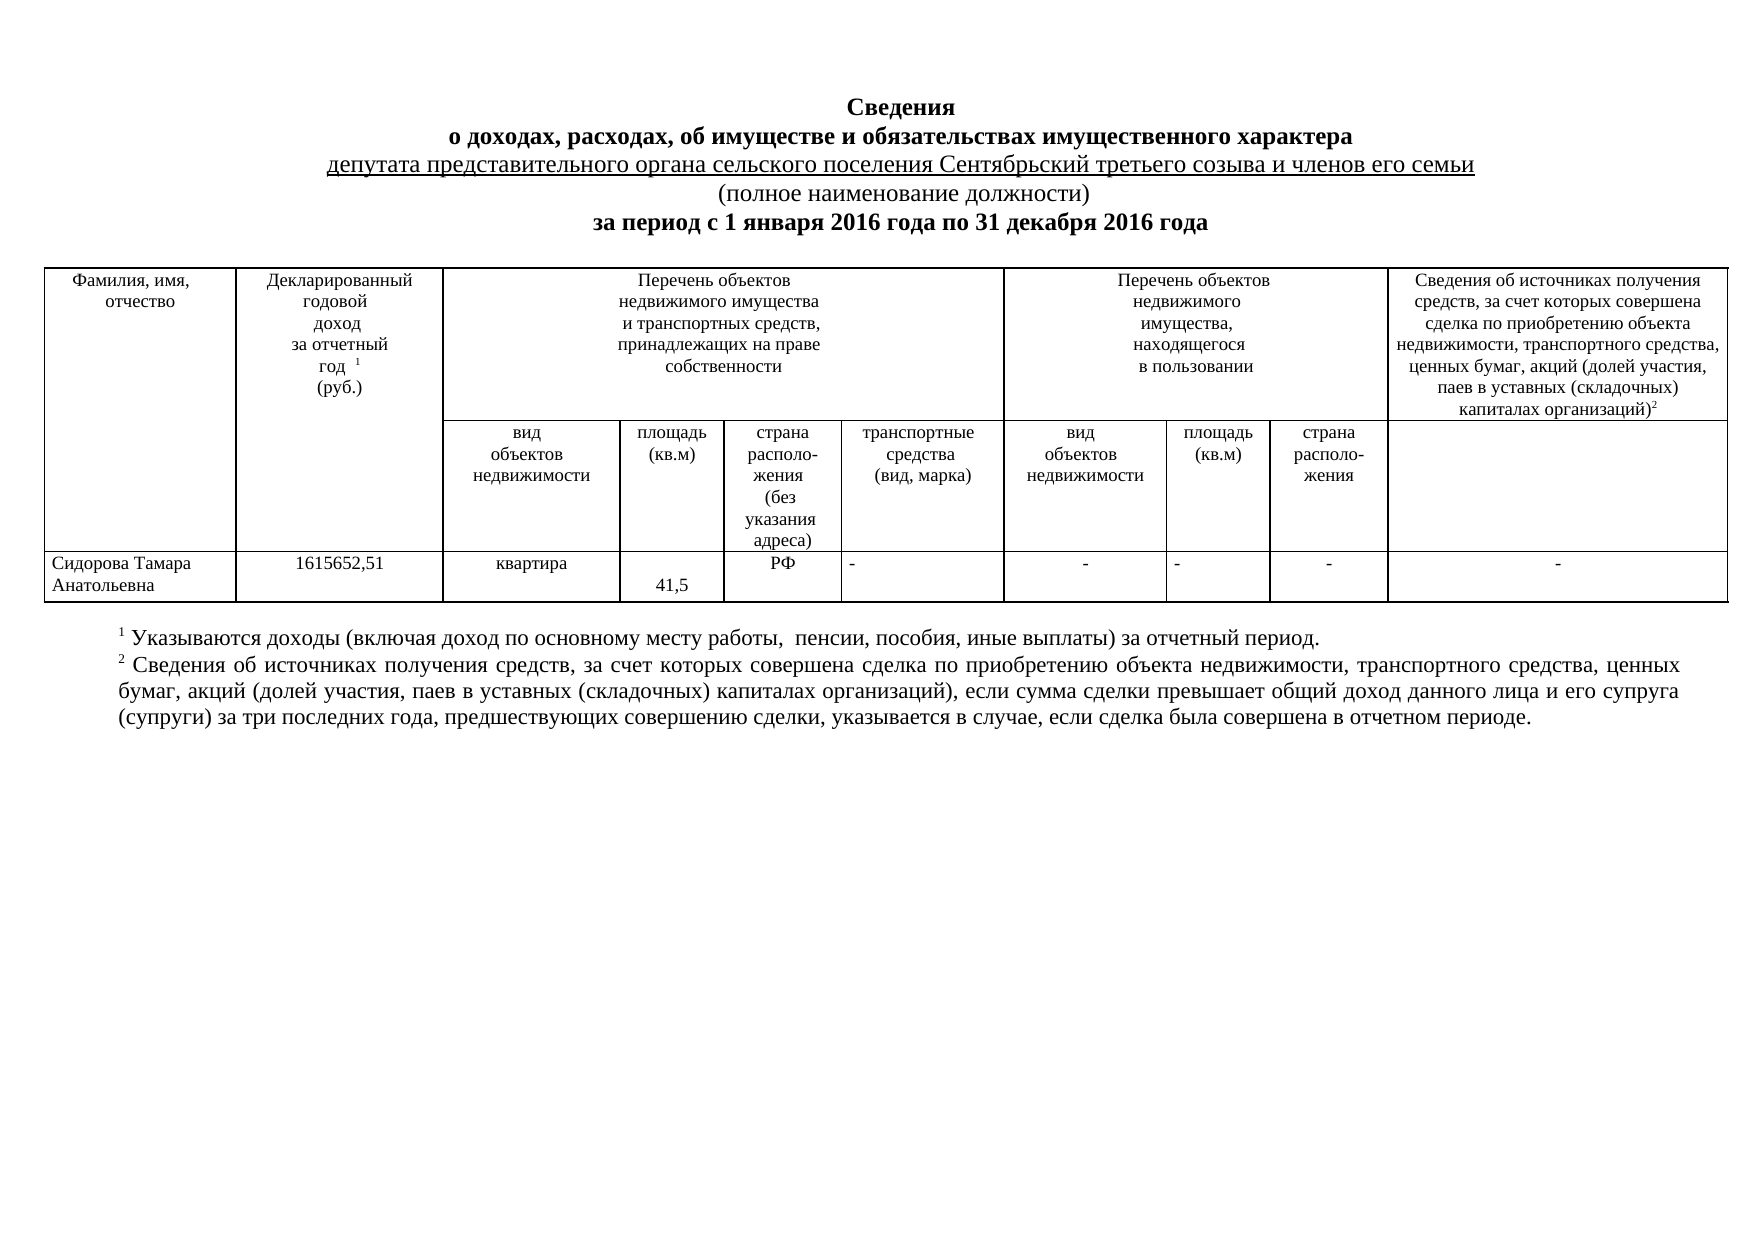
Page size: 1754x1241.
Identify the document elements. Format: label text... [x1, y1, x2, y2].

table_cell 1615652,51 [237, 552, 442, 601]
table_cell 41,5 [621, 552, 723, 601]
table_cell - [842, 552, 1003, 601]
table_header Фамилия, имя, отчество [45, 269, 235, 551]
table_cell - [1005, 552, 1166, 601]
table_cell - [1389, 552, 1727, 601]
table_header Перечень объектов недвижимого имущества и транспортных средств, принадлежащих на праве собственности [444, 269, 1003, 419]
table_cell - [1167, 552, 1269, 601]
text 2 Сведения об источниках получения средств, за счет которых совершена сделка по приобретению объекта недвижимости, транспортного средства, ценных бумаг, акций (долей участия, паев в уставных (складочных) капиталах организаций), если сумма сделки превышает общий доход данного лица и его супруга (супруги) за три последних года, предшествующих совершению сделки, указывается в случае, если сделка была совершена в отчетном периоде. [118, 651, 1683, 730]
table_cell страна располо-жения [1271, 421, 1387, 551]
text депутата представительного органа сельского поселения Сентябрьский третьего созыва и членов его семьи (полное наименование должности) [118, 149, 1683, 207]
text 1 Указываются доходы (включая доход по основному месту работы, пенсии, пособия, иные выплаты) за отчетный период. [118, 624, 1683, 651]
table_cell вид объектов недвижимости [444, 421, 619, 551]
table_cell транспортные средства (вид, марка) [842, 421, 1003, 551]
table_header Перечень объектов недвижимого имущества, находящегося в пользовании [1005, 269, 1387, 419]
table_cell площадь (кв.м) [621, 421, 723, 551]
table_header Декларированный годовой доход за отчетный год 1 (руб.) [237, 269, 442, 551]
table_cell квартира [444, 552, 619, 601]
table_cell [1389, 421, 1727, 551]
table_cell страна располо-жения (без указания адреса) [725, 421, 841, 551]
table_cell - [1271, 552, 1387, 601]
table_cell вид объектов недвижимости [1005, 421, 1166, 551]
table_header Сведения об источниках получения средств, за счет которых совершена сделка по приобретению объекта недвижимости, транспортного средства, ценных бумаг, акций (долей участия, паев в уставных (складочных) капиталах организаций)2 [1389, 269, 1727, 419]
table_cell РФ [725, 552, 841, 601]
text о доходах, расходах, об имуществе и обязательствах имущественного характера [118, 121, 1683, 149]
text Сведения [118, 92, 1683, 121]
table_cell Сидорова Тамара Анатольевна [45, 552, 235, 601]
text за период с 1 января 2016 года по 31 декабря 2016 года [118, 207, 1683, 236]
table_cell площадь (кв.м) [1167, 421, 1269, 551]
